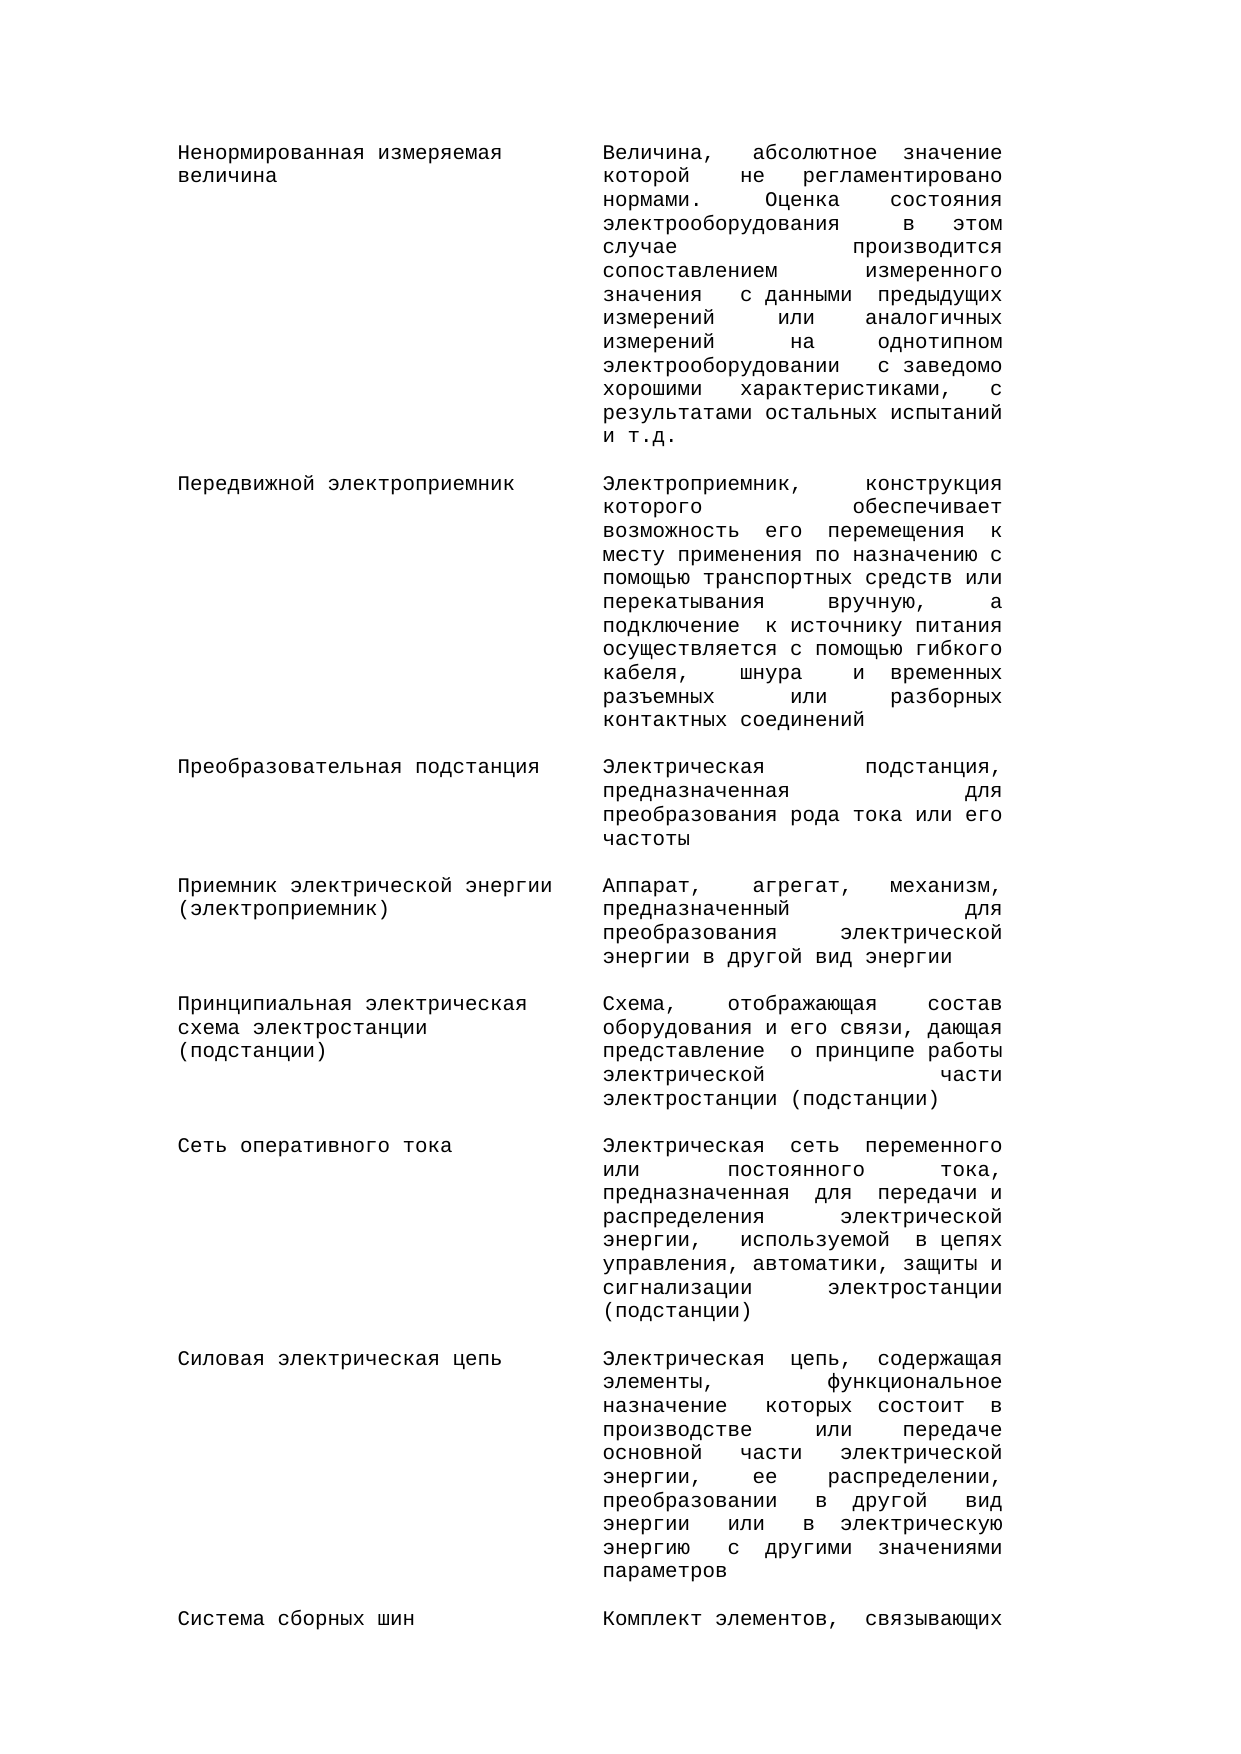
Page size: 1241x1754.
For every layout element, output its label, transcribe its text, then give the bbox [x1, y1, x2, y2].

text Сеть оперативного тока Электрическая сеть переменного [177, 1135, 1152, 1158]
text величина которой не регламентировано [177, 165, 1152, 189]
text преобразования рода тока или его [177, 804, 1152, 827]
text месту применения по назначению с [177, 544, 1152, 567]
text управления, автоматики, защиты и [177, 1253, 1152, 1277]
text случае производится [177, 236, 1152, 260]
text Принципиальная электрическая Схема, отображающая состав [177, 993, 1152, 1017]
text распределения электрической [177, 1206, 1152, 1229]
text Система сборных шин Комплект элементов, связывающих [177, 1608, 1152, 1631]
text результатами остальных испытаний [177, 402, 1152, 426]
text преобразования электрической [177, 922, 1152, 946]
text энергии в другой вид энергии [177, 946, 1152, 969]
text разъемных или разборных [177, 686, 1152, 709]
text Приемник электрической энергии Аппарат, агрегат, механизм, [177, 875, 1152, 898]
text хорошими характеристиками, с [177, 378, 1152, 402]
text контактных соединений [177, 709, 1152, 733]
text возможность его перемещения к [177, 520, 1152, 544]
text электростанции (подстанции) [177, 1088, 1152, 1111]
text Силовая электрическая цепь Электрическая цепь, содержащая [177, 1348, 1152, 1371]
text параметров [177, 1561, 1152, 1584]
text измерений на однотипном [177, 331, 1152, 354]
text предназначенная для передачи и [177, 1182, 1152, 1206]
text сопоставлением измеренного [177, 260, 1152, 284]
text значения с данными предыдущих [177, 284, 1152, 307]
text энергии, используемой в цепях [177, 1229, 1152, 1253]
text осуществляется с помощью гибкого [177, 638, 1152, 662]
text электрооборудования в этом [177, 213, 1152, 236]
text предназначенная для [177, 780, 1152, 804]
text перекатывания вручную, а [177, 591, 1152, 615]
text подключение к источнику питания [177, 615, 1152, 638]
text преобразовании в другой вид [177, 1489, 1152, 1513]
text частоты [177, 827, 1152, 851]
text Передвижной электроприемник Электроприемник, конструкция [177, 473, 1152, 496]
text электрической части [177, 1064, 1152, 1088]
text схема электростанции оборудования и его связи, дающая [177, 1017, 1152, 1040]
text нормами. Оценка состояния [177, 189, 1152, 213]
text энергии, ее распределении, [177, 1466, 1152, 1489]
text которого обеспечивает [177, 496, 1152, 520]
text (подстанции) [177, 1300, 1152, 1324]
text назначение которых состоит в [177, 1395, 1152, 1419]
text или постоянного тока, [177, 1158, 1152, 1182]
text сигнализации электростанции [177, 1277, 1152, 1300]
text измерений или аналогичных [177, 307, 1152, 331]
text электрооборудовании с заведомо [177, 354, 1152, 378]
text Ненормированная измеряемая Величина, абсолютное значение [177, 142, 1152, 165]
text кабеля, шнура и временных [177, 662, 1152, 686]
text элементы, функциональное [177, 1371, 1152, 1395]
text Преобразовательная подстанция Электрическая подстанция, [177, 757, 1152, 780]
text производстве или передаче [177, 1419, 1152, 1442]
text энергию с другими значениями [177, 1537, 1152, 1561]
text и т.д. [177, 426, 1152, 449]
text помощью транспортных средств или [177, 567, 1152, 591]
text энергии или в электрическую [177, 1513, 1152, 1537]
text основной части электрической [177, 1442, 1152, 1466]
text (электроприемник) предназначенный для [177, 898, 1152, 922]
text (подстанции) представление о принципе работы [177, 1040, 1152, 1064]
